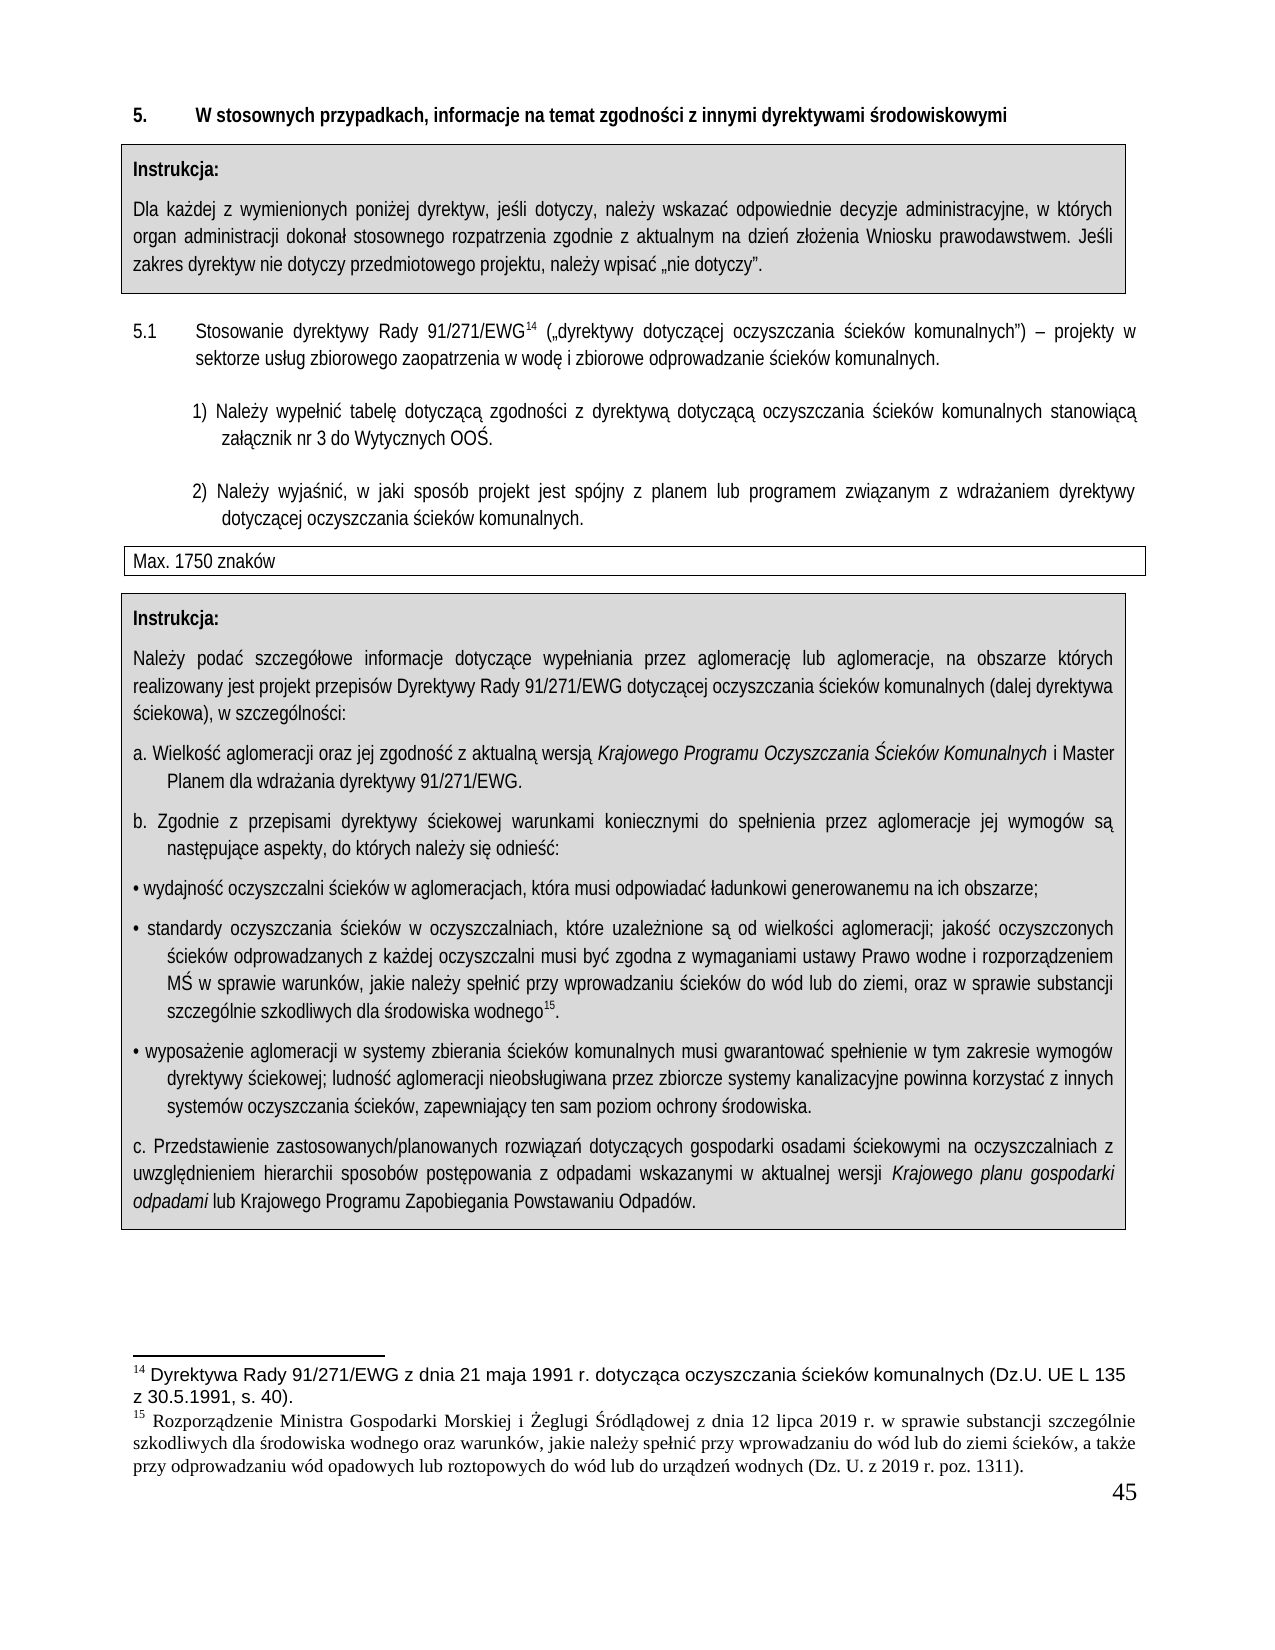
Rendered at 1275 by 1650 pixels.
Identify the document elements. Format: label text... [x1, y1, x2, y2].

text 2) Należy wyjaśnić, w jaki sposób projekt jest spójny z planem lub programem związanym z wdrażaniem dyrektywy dotyczącej oczyszczania ścieków komunalnych. [192, 479, 1137, 530]
text 1) Należy wypełnić tabelę dotyczącą zgodności z dyrektywą dotyczącą oczyszczania ścieków komunalnych stanowiącą załącznik nr 3 do Wytycznych OOŚ. [192, 399, 1137, 450]
text Max. 1750 znaków [125, 547, 1145, 575]
table_header Instrukcja: Dla każdej z wymienionych poniżej dyrektyw, jeśli dotyczy, należy wskazać odpowiednie decyzje administracyjne, w których organ administracji dokonał stosownego rozpatrzenia zgodnie z aktualnym na dzień złożenia Wniosku prawodawstwem. Jeśli zakres dyrektyw nie dotyczy przedmiotowego projektu, należy wpisać „nie dotyczy”. [122, 145, 1125, 293]
text 5. W stosownych przypadkach, informacje na temat zgodności z innymi dyrektywami środowiskowymi [133, 103, 1137, 127]
text 5.1 Stosowanie dyrektywy Rady 91/271/EWG („dyrektywy dotyczącej oczyszczania ścieków komunalnych”) – projekty w sektorze usług zbiorowego zaopatrzenia w wodę i zbiorowe odprowadzanie ścieków komunalnych. [133, 319, 1137, 370]
table_header Instrukcja: Należy podać szczegółowe informacje dotyczące wypełniania przez aglomerację lub aglomeracje, na obszarze których realizowany jest projekt przepisów Dyrektywy Rady 91/271/EWG dotyczącej oczyszczania ścieków komunalnych (dalej dyrektywa ściekowa), w szczególności: a. Wielkość aglomeracji oraz jej zgodność z aktualną wersją Krajowego Programu Oczyszczania Ścieków Komunalnych i Master Planem dla wdrażania dyrektywy 91/271/EWG. b. Zgodnie z przepisami dyrektywy ściekowej warunkami koniecznymi do spełnienia przez aglomeracje jej wymogów są następujące aspekty, do których należy się odnieść: • wydajność oczyszczalni ścieków w aglomeracjach, która musi odpowiadać ładunkowi generowanemu na ich obszarze; • standardy oczyszczania ścieków w oczyszczalniach, które uzależnione są od wielkości aglomeracji; jakość oczyszczonych ścieków odprowadzanych z każdej oczyszczalni musi być zgodna z wymaganiami ustawy Prawo wodne i rozporządzeniem MŚ w sprawie warunków, jakie należy spełnić przy wprowadzaniu ścieków do wód lub do ziemi, oraz w sprawie substancji szczególnie szkodliwych dla środowiska wodnego. • wyposażenie aglomeracji w systemy zbierania ścieków komunalnych musi gwarantować spełnienie w tym zakresie wymogów dyrektywy ściekowej; ludność aglomeracji nieobsługiwana przez zbiorcze systemy kanalizacyjne powinna korzystać z innych systemów oczyszczania ścieków, zapewniający ten sam poziom ochrony środowiska. c. Przedstawienie zastosowanych/planowanych rozwiązań dotyczących gospodarki osadami ściekowymi na oczyszczalniach z uwzględnieniem hierarchii sposobów postępowania z odpadami wskazanymi w aktualnej wersji Krajowego planu gospodarki odpadami lub Krajowego Programu Zapobiegania Powstawaniu Odpadów. [122, 594, 1125, 1229]
